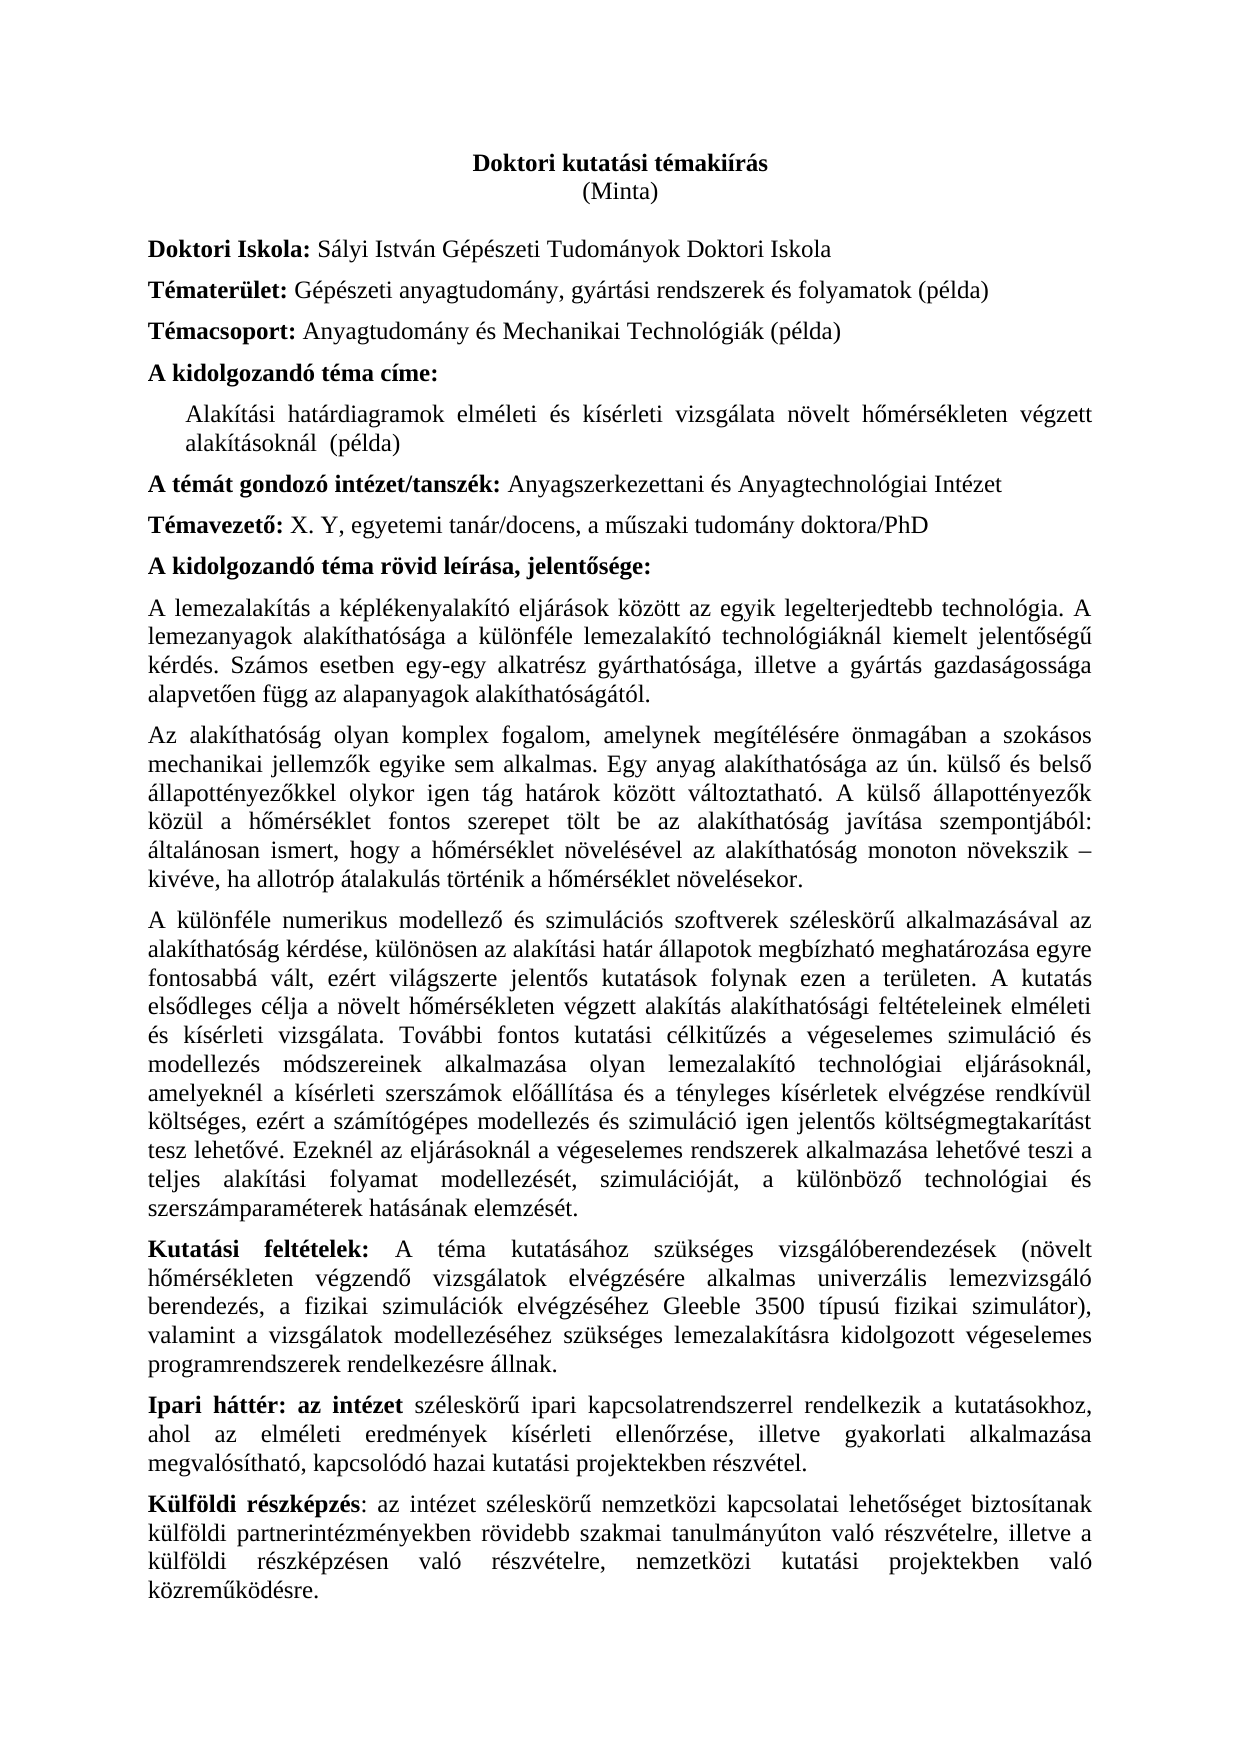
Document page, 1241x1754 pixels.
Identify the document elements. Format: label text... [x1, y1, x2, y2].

text A kidolgozandó téma címe: [148, 358, 1093, 386]
text A témát gondozó intézet/tanszék: Anyagszerkezettani és Anyagtechnológiai Intézet [148, 469, 1093, 498]
text A kidolgozandó téma rövid leírása, jelentősége: [148, 551, 1093, 580]
text A lemezalakítás a képlékenyalakító eljárások között az egyik legelterjedtebb technológia. A lemezanyagok alakíthatósága a különféle lemezalakító technológiáknál kiemelt jelentőségű kérdés. Számos esetben egy-egy alkatrész gyárthatósága, illetve a gyártás gazdaságossága alapvetően függ az alapanyagok alakíthatóságától. [148, 593, 1093, 708]
text (Minta) [148, 176, 1093, 205]
text Témavezető: X. Y, egyetemi tanár/docens, a műszaki tudomány doktora/PhD [148, 510, 1093, 539]
text Kutatási feltételek: A téma kutatásához szükséges vizsgálóberendezések (növelt hőmérsékleten végzendő vizsgálatok elvégzésére alkalmas univerzális lemezvizsgáló berendezés, a fizikai szimulációk elvégzéséhez Gleeble 3500 típusú fizikai szimulátor), valamint a vizsgálatok modellezéséhez szükséges lemezalakításra kidolgozott végeselemes programrendszerek rendelkezésre állnak. [148, 1234, 1093, 1378]
text Tématerület: Gépészeti anyagtudomány, gyártási rendszerek és folyamatok (példa) [148, 275, 1093, 304]
text Témacsoport: Anyagtudomány és Mechanikai Technológiák (példa) [148, 316, 1093, 345]
text Doktori Iskola: Sályi István Gépészeti Tudományok Doktori Iskola [148, 234, 1093, 263]
text Külföldi részképzés: az intézet széleskörű nemzetközi kapcsolatai lehetőséget biztosítanak külföldi partnerintézményekben rövidebb szakmai tanulmányúton való részvételre, illetve a külföldi részképzésen való részvételre, nemzetközi kutatási projektekben való közreműködésre. [148, 1489, 1093, 1604]
text A különféle numerikus modellező és szimulációs szoftverek széleskörű alkalmazásával az alakíthatóság kérdése, különösen az alakítási határ állapotok megbízható meghatározása egyre fontosabbá vált, ezért világszerte jelentős kutatások folynak ezen a területen. A kutatás elsődleges célja a növelt hőmérsékleten végzett alakítás alakíthatósági feltételeinek elméleti és kísérleti vizsgálata. További fontos kutatási célkitűzés a végeselemes szimuláció és modellezés módszereinek alkalmazása olyan lemezalakító technológiai eljárásoknál, amelyeknél a kísérleti szerszámok előállítása és a tényleges kísérletek elvégzése rendkívül költséges, ezért a számítógépes modellezés és szimuláció igen jelentős költségmegtakarítást tesz lehetővé. Ezeknél az eljárásoknál a végeselemes rendszerek alkalmazása lehetővé teszi a teljes alakítási folyamat modellezését, szimulációját, a különböző technológiai és szerszámparaméterek hatásának elemzését. [148, 905, 1093, 1221]
text Doktori kutatási témakiírás [148, 148, 1093, 176]
text Az alakíthatóság olyan komplex fogalom, amelynek megítélésére önmagában a szokásos mechanikai jellemzők egyike sem alkalmas. Egy anyag alakíthatósága az ún. külső és belső állapottényezőkkel olykor igen tág határok között változtatható. A külső állapottényezők közül a hőmérséklet fontos szerepet tölt be az alakíthatóság javítása szempontjából: általánosan ismert, hogy a hőmérséklet növelésével az alakíthatóság monoton növekszik – kivéve, ha allotróp átalakulás történik a hőmérséklet növelésekor. [148, 720, 1093, 893]
text Alakítási határdiagramok elméleti és kísérleti vizsgálata növelt hőmérsékleten végzett alakításoknál (példa) [185, 399, 1093, 456]
text Ipari háttér: az intézet széleskörű ipari kapcsolatrendszerrel rendelkezik a kutatásokhoz, ahol az elméleti eredmények kísérleti ellenőrzése, illetve gyakorlati alkalmazása megvalósítható, kapcsolódó hazai kutatási projektekben részvétel. [148, 1390, 1093, 1476]
